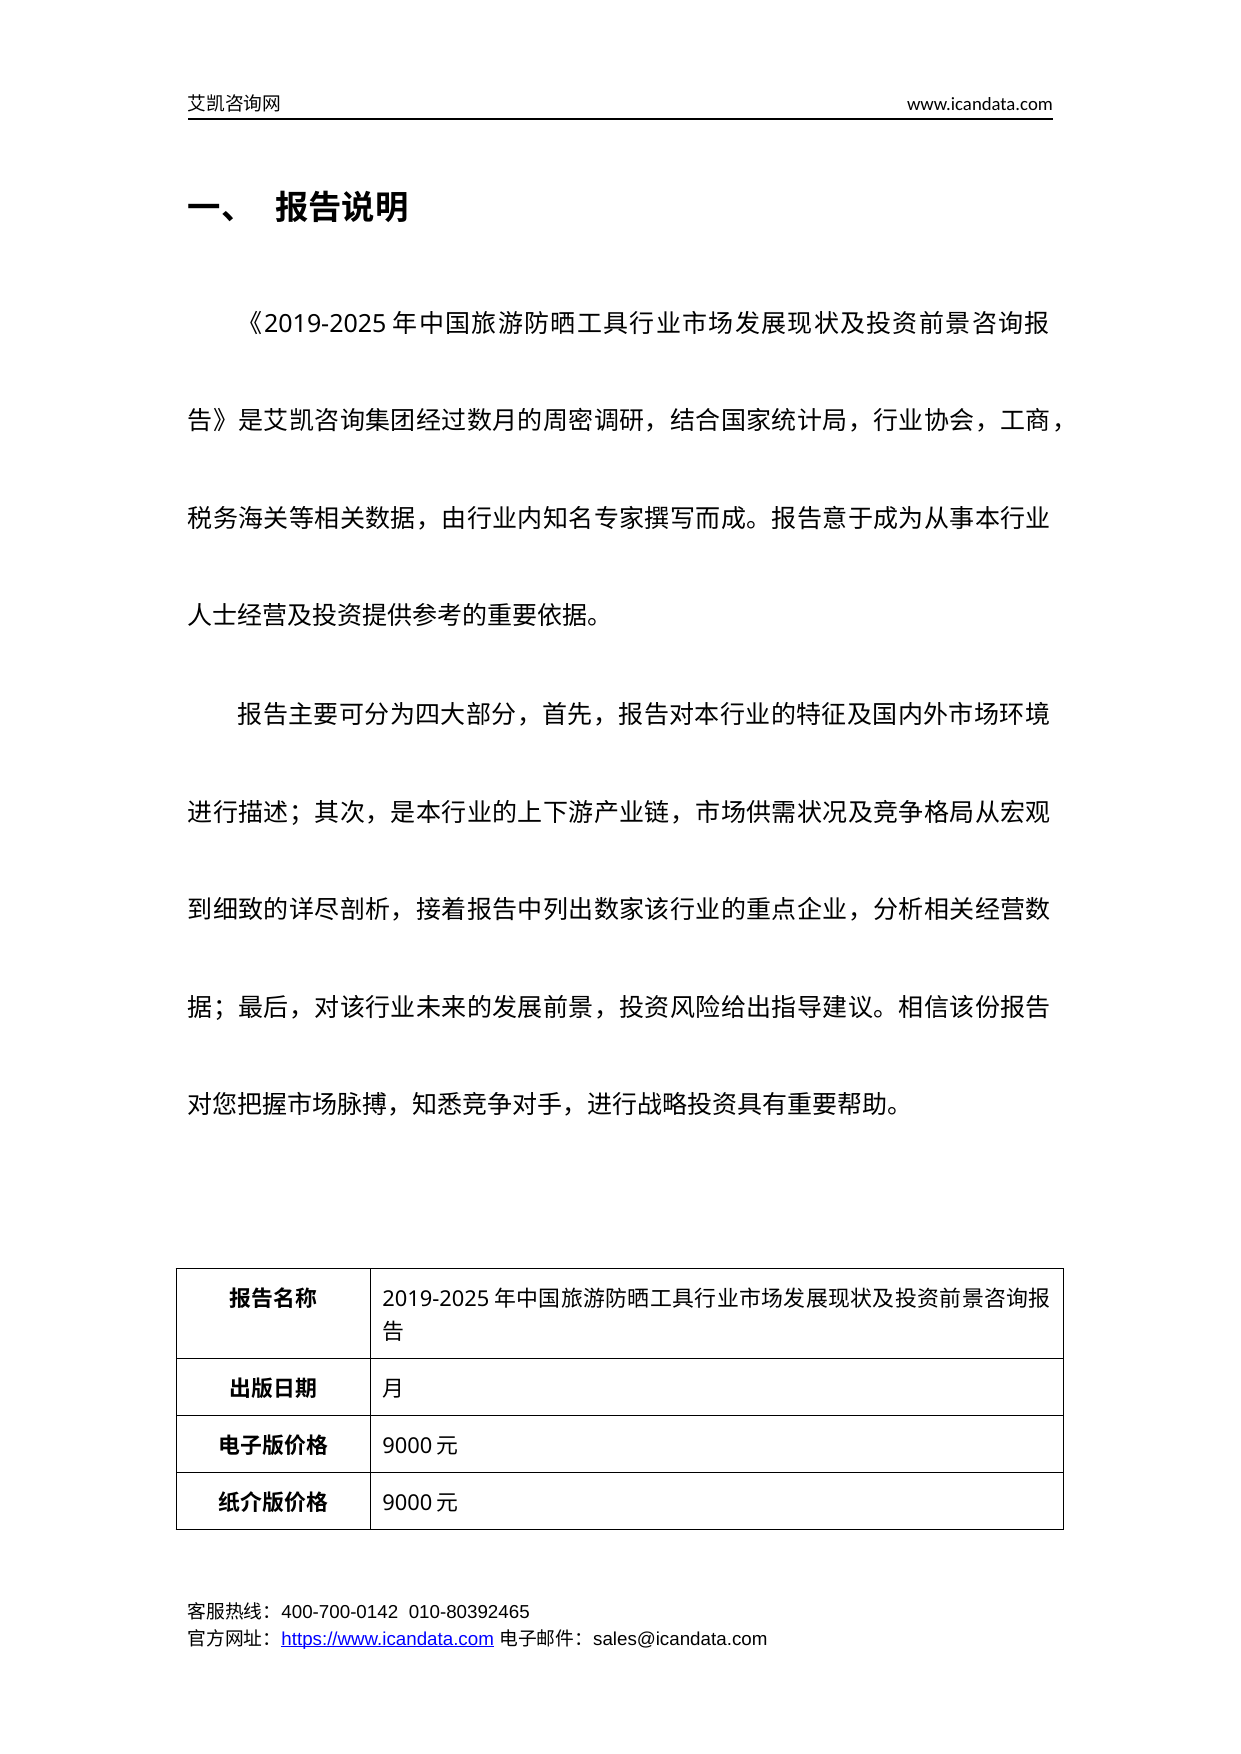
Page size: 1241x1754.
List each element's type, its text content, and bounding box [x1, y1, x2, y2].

text 《2019-2025年中国旅游防晒工具行业市场发展现状及投资前景咨询报告》是艾凯咨询集团经过数月的周密调研，结合国家统计局，行业协会，工商，税务海关等相关数据，由行业内知名专家撰写而成。报告意于成为从事本行业人士经营及投资提供参考的重要依据。 [187, 289, 1053, 646]
table_cell 出版日期 [177, 1359, 370, 1415]
text 报告主要可分为四大部分，首先，报告对本行业的特征及国内外市场环境进行描述；其次，是本行业的上下游产业链，市场供需状况及竞争格局从宏观到细致的详尽剖析，接着报告中列出数家该行业的重点企业，分析相关经营数据；最后，对该行业未来的发展前景，投资风险给出指导建议。相信该份报告对您把握市场脉搏，知悉竞争对手，进行战略投资具有重要帮助。 [187, 681, 1053, 1136]
table_cell 9000元 [371, 1473, 1063, 1529]
subtitle 报告说明 [187, 172, 1053, 237]
table_cell 9000元 [371, 1416, 1063, 1472]
table_cell 纸介版价格 [177, 1473, 370, 1529]
table_cell 月 [371, 1359, 1063, 1415]
table_header 2019-2025年中国旅游防晒工具行业市场发展现状及投资前景咨询报告 [371, 1269, 1063, 1358]
table_cell 电子版价格 [177, 1416, 370, 1472]
table_header 报告名称 [177, 1269, 370, 1358]
